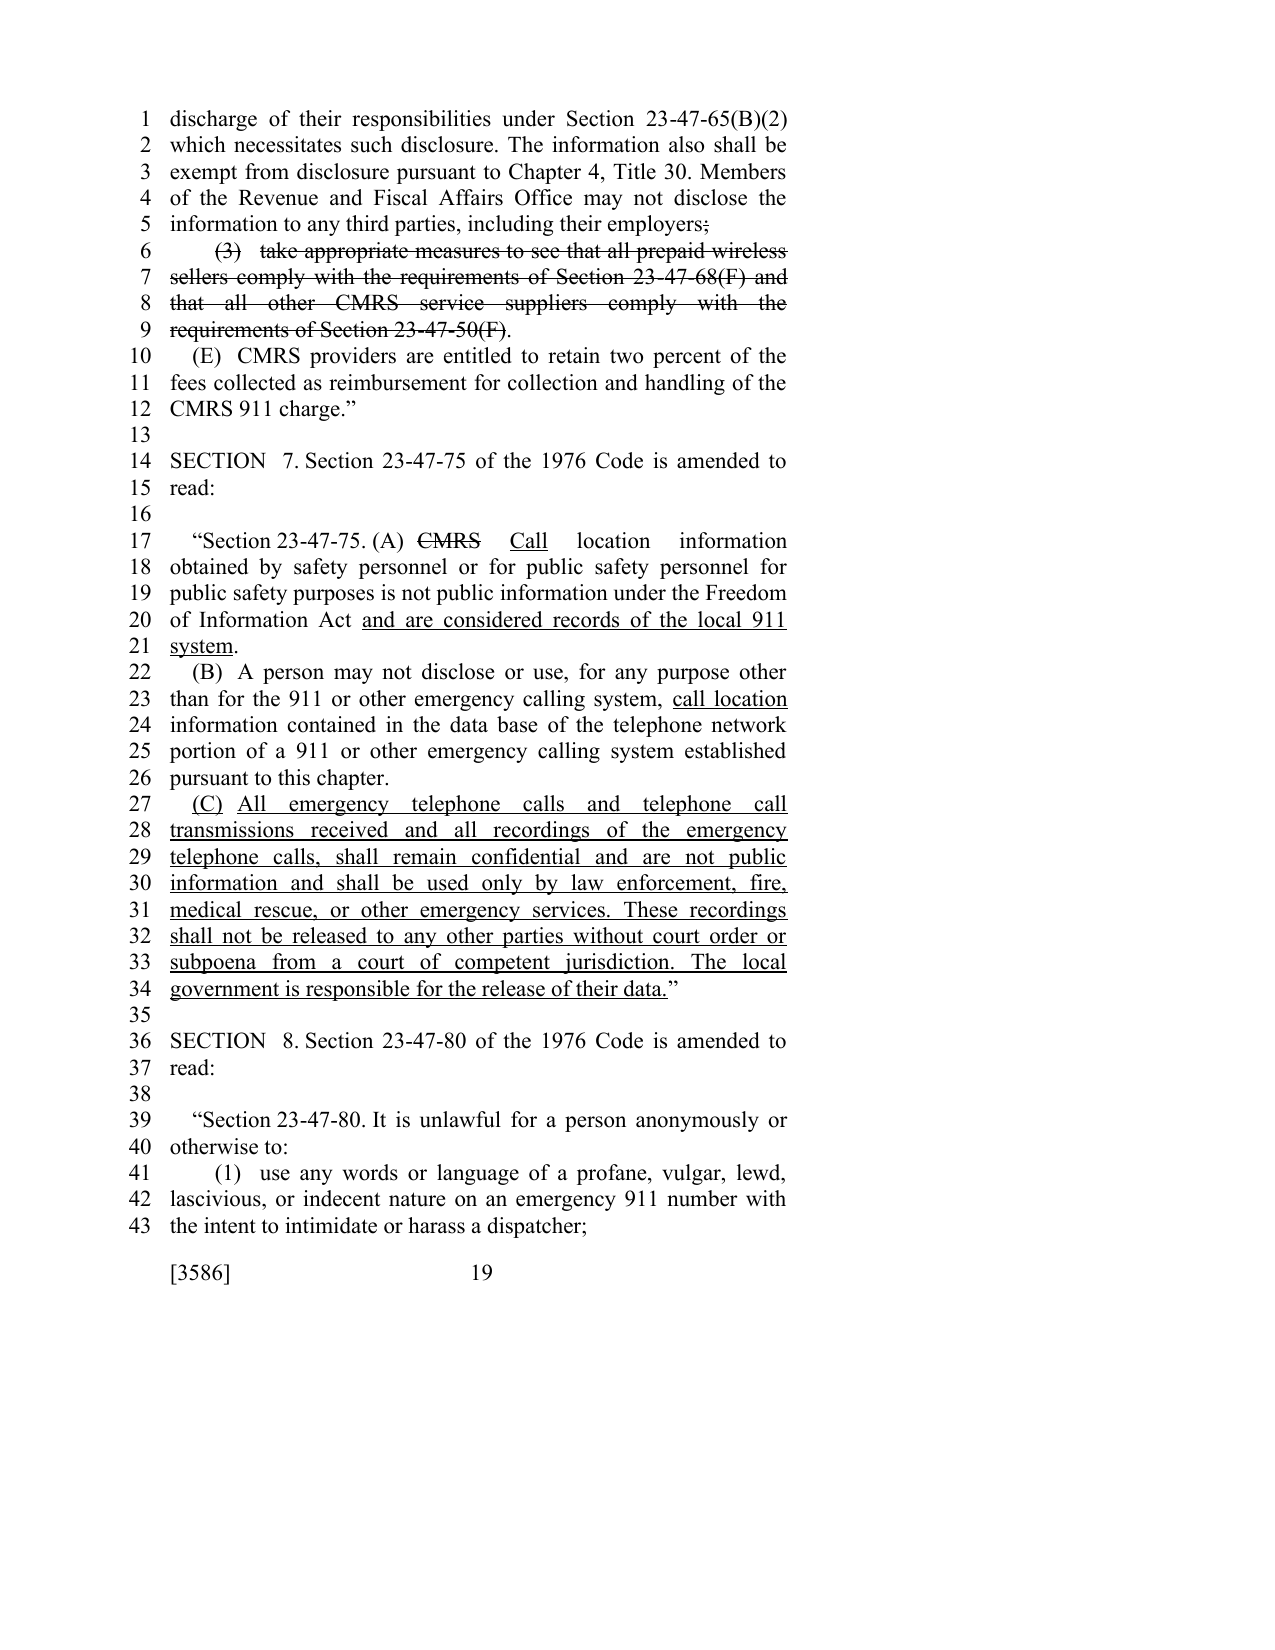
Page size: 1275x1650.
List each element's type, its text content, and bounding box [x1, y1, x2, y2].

text (3) take appropriate measures to see that all prepaid wireless sellers comply with the requirements of Section 23-47-68(F) and that all other CMRS service suppliers comply with the requirements of Section 23-47-50(F). [169, 237, 787, 278]
text SECTION 8. Section 23-47-80 of the 1976 Code is amended to read: [169, 1027, 787, 1080]
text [169, 105, 787, 237]
text SECTION 7. Section 23-47-75 of the 1976 Code is amended to read: [169, 448, 787, 500]
text (3) take appropriate measures to see that all prepaid wireless sellers comply with the requirements of Section 23-47-68(F) and that all other CMRS service suppliers comply with the requirements of Section 23-47-50(F). [169, 279, 787, 304]
text “Section 23-47-75. (A) CMRS Call location information obtained by safety personnel or for public safety personnel for public safety purposes is not public information under the Freedom of Information Act and are considered records of the local 911 system. [169, 527, 787, 658]
text (E) CMRS providers are entitled to retain two percent of the fees collected as reimbursement for collection and handling of the CMRS 911 charge.” [169, 342, 787, 421]
text (C) All emergency telephone calls and telephone call transmissions received and all recordings of the emergency telephone calls, shall remain confidential and are not public information and shall be used only by law enforcement, fire, medical rescue, or other emergency services. These recordings shall not be released to any other parties without court order or subpoena from a court of competent jurisdiction. The local government is responsible for the release of their data.” [169, 790, 787, 839]
text (1) use any words or language of a profane, vulgar, lewd, lascivious, or indecent nature on an emergency 911 number with the intent to intimidate or harass a dispatcher; [169, 1159, 787, 1238]
text (3) take appropriate measures to see that all prepaid wireless sellers comply with the requirements of Section 23-47-68(F) and that all other CMRS service suppliers comply with the requirements of Section 23-47-50(F). [169, 305, 787, 342]
text “Section 23-47-80. It is unlawful for a person anonymously or otherwise to: [169, 1106, 787, 1159]
text (B) A person may not disclose or use, for any purpose other than for the 911 or other emergency calling system, call location information contained in the data base of the telephone network portion of a 911 or other emergency calling system established pursuant to this chapter. [169, 658, 787, 790]
